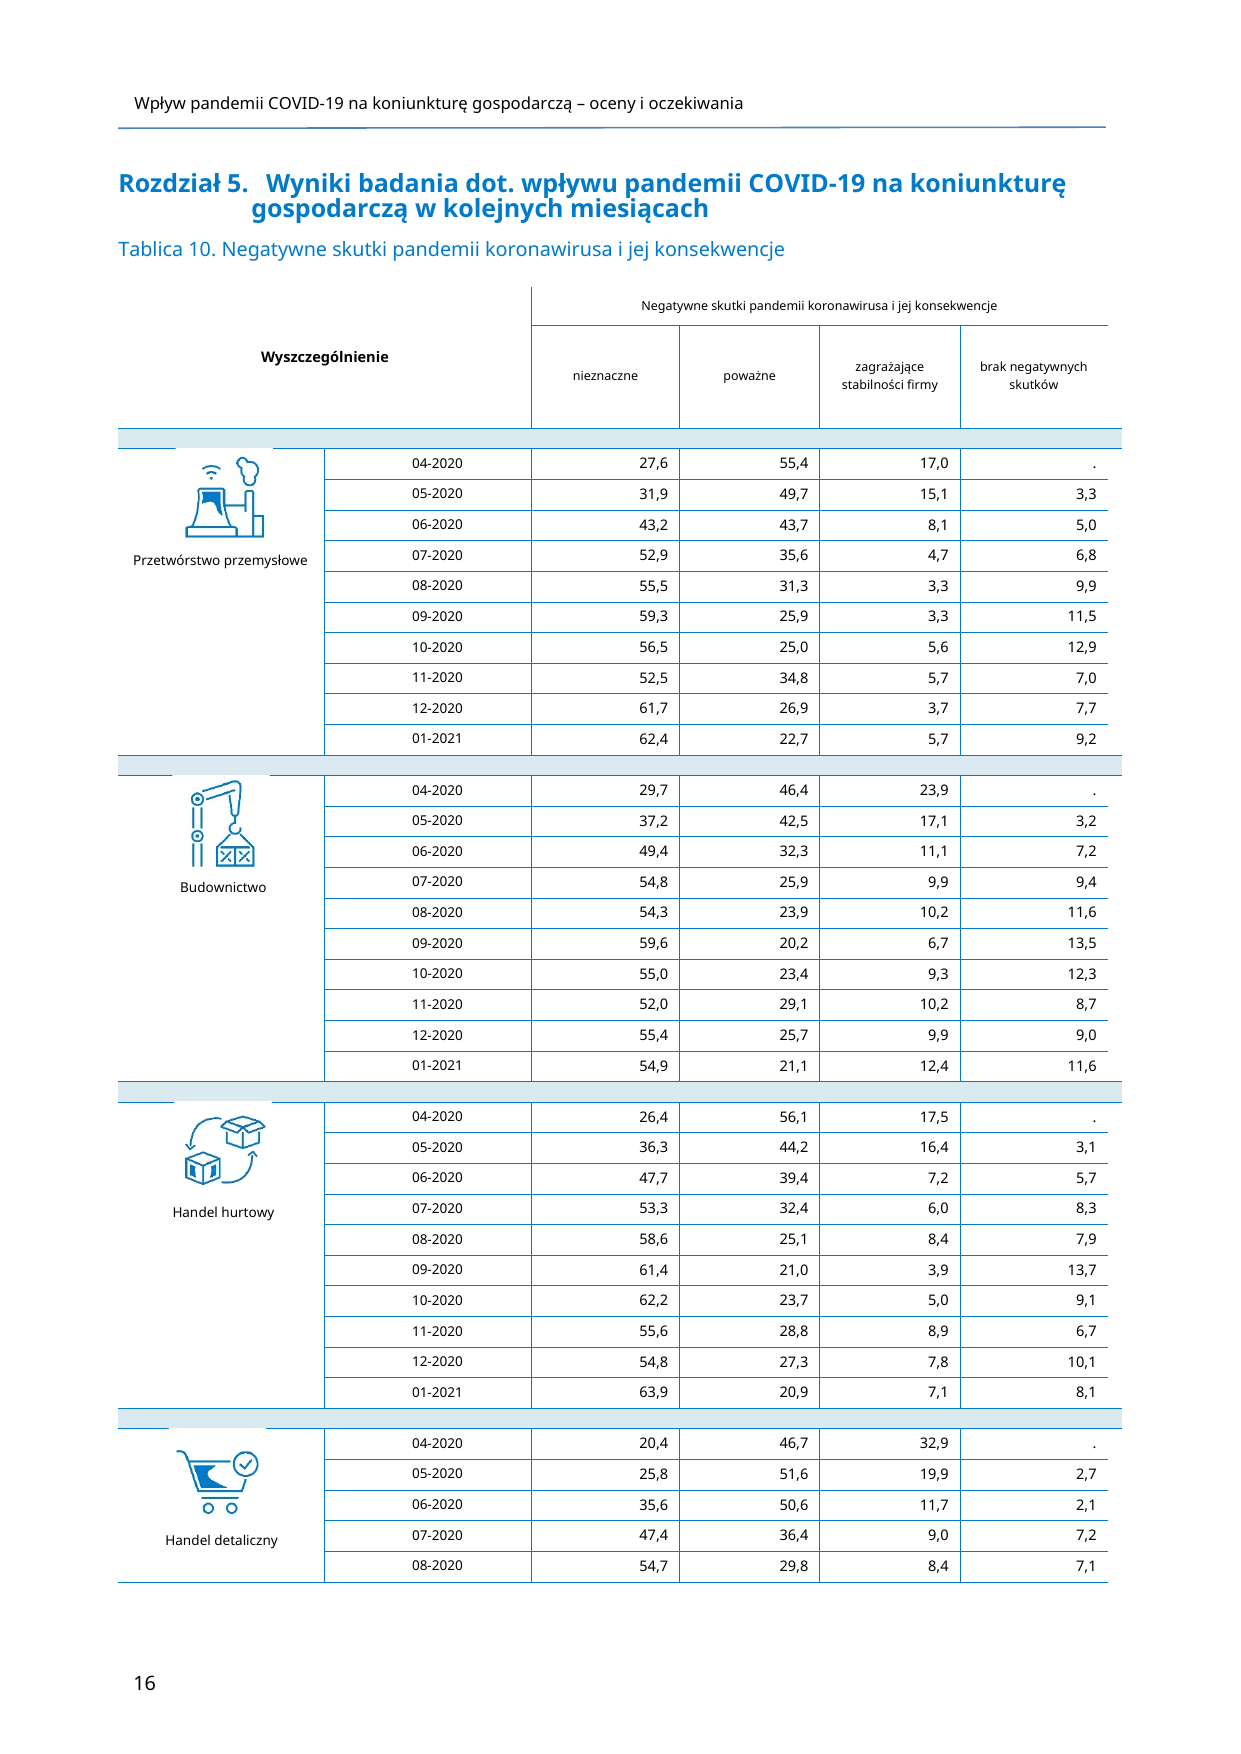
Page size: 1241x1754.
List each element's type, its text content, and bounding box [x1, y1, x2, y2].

table_cell 59,3 [532, 603, 679, 632]
table_cell 3,1 [961, 1133, 1107, 1163]
table_cell 05-2020 [325, 1460, 531, 1489]
table_cell 25,0 [680, 633, 819, 663]
table_cell 9,4 [961, 868, 1107, 897]
table_cell 21,1 [680, 1052, 819, 1081]
table_cell 5,7 [820, 725, 960, 754]
table_cell 20,9 [680, 1378, 819, 1408]
table_cell 04-2020 [325, 776, 531, 806]
table_cell 07-2020 [325, 541, 531, 571]
table_cell 01-2021 [325, 725, 531, 754]
table_cell 63,9 [532, 1378, 679, 1408]
table_cell 17,0 [820, 449, 960, 479]
table_cell 06-2020 [325, 1491, 531, 1520]
table_cell 61,7 [532, 694, 679, 724]
table_cell 50,6 [680, 1491, 819, 1520]
table_cell 6,7 [961, 1317, 1107, 1347]
table_cell 26,4 [532, 1103, 679, 1132]
table_cell 61,4 [532, 1256, 679, 1285]
table_cell 11-2020 [325, 1317, 531, 1347]
table_cell 12,3 [961, 960, 1107, 989]
table_cell 6,7 [820, 929, 960, 959]
table_cell 11,6 [961, 1052, 1107, 1081]
table_cell 7,1 [961, 1552, 1107, 1581]
table_cell 25,9 [680, 868, 819, 897]
table_cell 04-2020 [325, 1103, 531, 1132]
table_cell 9,2 [961, 725, 1107, 754]
table_cell 31,9 [532, 480, 679, 509]
table_cell 23,4 [680, 960, 819, 989]
table_cell 23,9 [820, 776, 960, 806]
table_cell 21,0 [680, 1256, 819, 1285]
table_cell 29,7 [532, 776, 679, 806]
table_cell 10,1 [961, 1348, 1107, 1377]
table_cell [118, 1082, 1122, 1102]
table_cell 8,7 [961, 990, 1107, 1020]
table_cell 42,5 [680, 807, 819, 836]
table_cell 44,2 [680, 1133, 819, 1163]
table_cell 01-2021 [325, 1052, 531, 1081]
table_cell 04-2020 [325, 449, 531, 479]
table_cell 51,6 [680, 1460, 819, 1489]
table_cell 07-2020 [325, 1521, 531, 1551]
table_cell 08-2020 [325, 899, 531, 928]
table_cell 05-2020 [325, 480, 531, 509]
table_cell 46,7 [680, 1429, 819, 1459]
table_cell 32,4 [680, 1195, 819, 1224]
table_cell 16,4 [820, 1133, 960, 1163]
table_cell 32,3 [680, 837, 819, 867]
table_cell 11,1 [820, 837, 960, 867]
table_cell 12-2020 [325, 1021, 531, 1051]
subtitle Rozdział 5. Wyniki badania dot. wpływu pandemii COVID-19 na koniunkturę gospodarczą w kolejnych miesiącach [118, 173, 1122, 223]
table_cell 11-2020 [325, 990, 531, 1020]
table_header Negatywne skutki pandemii koronawirusa i jej konsekwencje [532, 287, 1107, 325]
table_cell 43,2 [532, 511, 679, 540]
picture [175, 448, 273, 546]
table_cell 8,3 [961, 1195, 1107, 1224]
text Tablica 10. Negatywne skutki pandemii koronawirusa i jej konsekwencje [118, 235, 1122, 262]
table_cell 05-2020 [325, 807, 531, 836]
table_cell 06-2020 [325, 837, 531, 867]
table_cell 04-2020 [325, 1429, 531, 1459]
table_cell [118, 1409, 1122, 1428]
table_cell 55,4 [532, 1021, 679, 1051]
table_cell 56,5 [532, 633, 679, 663]
table_cell zagrażające stabilności firmy [820, 326, 960, 428]
table_cell Budownictwo [118, 776, 324, 1081]
table_cell . [961, 1103, 1107, 1132]
table_cell 7,0 [961, 664, 1107, 693]
table_cell 39,4 [680, 1164, 819, 1193]
table_cell 28,8 [680, 1317, 819, 1347]
table_cell 11,7 [820, 1491, 960, 1520]
table_cell 08-2020 [325, 1225, 531, 1255]
table_cell 3,3 [820, 572, 960, 601]
table_cell 54,9 [532, 1052, 679, 1081]
table_cell 5,6 [820, 633, 960, 663]
table_cell 62,2 [532, 1286, 679, 1316]
table_cell 3,9 [820, 1256, 960, 1285]
table_cell 59,6 [532, 929, 679, 959]
table_cell poważne [680, 326, 819, 428]
table_cell 9,0 [961, 1021, 1107, 1051]
table_cell 12,9 [961, 633, 1107, 663]
table_cell 35,6 [532, 1491, 679, 1520]
table_cell 2,7 [961, 1460, 1107, 1489]
table_cell 62,4 [532, 725, 679, 754]
table_cell 9,1 [961, 1286, 1107, 1316]
table_cell . [961, 1429, 1107, 1459]
table_cell 9,9 [961, 572, 1107, 601]
table_cell nieznaczne [532, 326, 679, 428]
table_cell 5,0 [961, 511, 1107, 540]
table_cell 10,2 [820, 990, 960, 1020]
table_cell 36,4 [680, 1521, 819, 1551]
picture [174, 1101, 272, 1199]
table_cell 3,3 [820, 603, 960, 632]
table_cell 10-2020 [325, 633, 531, 663]
table_cell 7,8 [820, 1348, 960, 1377]
table_cell 47,4 [532, 1521, 679, 1551]
table_cell 23,9 [680, 899, 819, 928]
table_cell 7,2 [961, 837, 1107, 867]
table_cell 7,9 [961, 1225, 1107, 1255]
table_cell 7,7 [961, 694, 1107, 724]
table_cell 22,7 [680, 725, 819, 754]
table_cell 5,7 [961, 1164, 1107, 1193]
table_cell 19,9 [820, 1460, 960, 1489]
table_cell 11,5 [961, 603, 1107, 632]
table_cell 12,4 [820, 1052, 960, 1081]
table_cell Handel hurtowy [118, 1103, 324, 1408]
table_cell 34,8 [680, 664, 819, 693]
table_cell 01-2021 [325, 1378, 531, 1408]
table_cell 06-2020 [325, 511, 531, 540]
table_cell 20,4 [532, 1429, 679, 1459]
table_cell 17,1 [820, 807, 960, 836]
table_cell 8,4 [820, 1552, 960, 1581]
table_cell 10,2 [820, 899, 960, 928]
table_cell 25,1 [680, 1225, 819, 1255]
table_cell 4,7 [820, 541, 960, 571]
table_cell 27,3 [680, 1348, 819, 1377]
table_cell 27,6 [532, 449, 679, 479]
table_cell 5,0 [820, 1286, 960, 1316]
table_cell 20,2 [680, 929, 819, 959]
table_cell 7,2 [820, 1164, 960, 1193]
table_cell 11-2020 [325, 664, 531, 693]
table_cell 09-2020 [325, 1256, 531, 1285]
table_cell Przetwórstwo przemysłowe [118, 449, 324, 754]
table_cell 29,8 [680, 1552, 819, 1581]
table_cell 52,0 [532, 990, 679, 1020]
table_cell 15,1 [820, 480, 960, 509]
table_cell 9,3 [820, 960, 960, 989]
table_cell 35,6 [680, 541, 819, 571]
table_cell 23,7 [680, 1286, 819, 1316]
table_header Wyszczególnienie [118, 287, 531, 428]
table_cell 46,4 [680, 776, 819, 806]
table_cell 31,3 [680, 572, 819, 601]
table_cell 58,6 [532, 1225, 679, 1255]
table_cell 3,7 [820, 694, 960, 724]
table_cell 3,3 [961, 480, 1107, 509]
table_cell . [961, 776, 1107, 806]
table_cell 09-2020 [325, 929, 531, 959]
table_cell 55,5 [532, 572, 679, 601]
table_cell 25,8 [532, 1460, 679, 1489]
table_cell 54,3 [532, 899, 679, 928]
table_cell 55,4 [680, 449, 819, 479]
table_cell 55,6 [532, 1317, 679, 1347]
table_cell 08-2020 [325, 1552, 531, 1581]
table_cell 53,3 [532, 1195, 679, 1224]
table_cell 05-2020 [325, 1133, 531, 1163]
table_cell 06-2020 [325, 1164, 531, 1193]
picture [172, 775, 270, 873]
picture [168, 1428, 267, 1526]
table_cell 07-2020 [325, 1195, 531, 1224]
table_cell 49,7 [680, 480, 819, 509]
table_cell 8,1 [820, 511, 960, 540]
table_cell 25,9 [680, 603, 819, 632]
table_cell 07-2020 [325, 868, 531, 897]
table_cell 49,4 [532, 837, 679, 867]
table_cell 7,2 [961, 1521, 1107, 1551]
table_cell 6,8 [961, 541, 1107, 571]
table_cell 36,3 [532, 1133, 679, 1163]
table_cell 56,1 [680, 1103, 819, 1132]
table_cell 54,8 [532, 1348, 679, 1377]
table_cell 29,1 [680, 990, 819, 1020]
table_cell [118, 429, 1122, 448]
table_cell 17,5 [820, 1103, 960, 1132]
table_cell 52,9 [532, 541, 679, 571]
table_cell 25,7 [680, 1021, 819, 1051]
table_cell 54,7 [532, 1552, 679, 1581]
table_cell 12-2020 [325, 1348, 531, 1377]
table_cell 47,7 [532, 1164, 679, 1193]
table_cell 7,1 [820, 1378, 960, 1408]
table_cell 9,9 [820, 1021, 960, 1051]
table_cell 2,1 [961, 1491, 1107, 1520]
table_cell 8,1 [961, 1378, 1107, 1408]
table_cell 12-2020 [325, 694, 531, 724]
table_cell 43,7 [680, 511, 819, 540]
table_cell 11,6 [961, 899, 1107, 928]
table_cell 55,0 [532, 960, 679, 989]
table_cell 32,9 [820, 1429, 960, 1459]
table_cell 3,2 [961, 807, 1107, 836]
table_cell 52,5 [532, 664, 679, 693]
table_cell Handel detaliczny [118, 1429, 324, 1581]
table_cell brak negatywnych skutków [961, 326, 1107, 428]
table_cell 08-2020 [325, 572, 531, 601]
table_cell 9,0 [820, 1521, 960, 1551]
table_cell 5,7 [820, 664, 960, 693]
table_cell 10-2020 [325, 960, 531, 989]
table_cell 10-2020 [325, 1286, 531, 1316]
table_cell 09-2020 [325, 603, 531, 632]
table_cell 8,9 [820, 1317, 960, 1347]
table_cell 13,5 [961, 929, 1107, 959]
table_cell [118, 756, 1122, 775]
table_cell 9,9 [820, 868, 960, 897]
table_cell 8,4 [820, 1225, 960, 1255]
table_cell 6,0 [820, 1195, 960, 1224]
table_cell 37,2 [532, 807, 679, 836]
table_cell 54,8 [532, 868, 679, 897]
table_cell . [961, 449, 1107, 479]
table_cell 13,7 [961, 1256, 1107, 1285]
table_cell 26,9 [680, 694, 819, 724]
